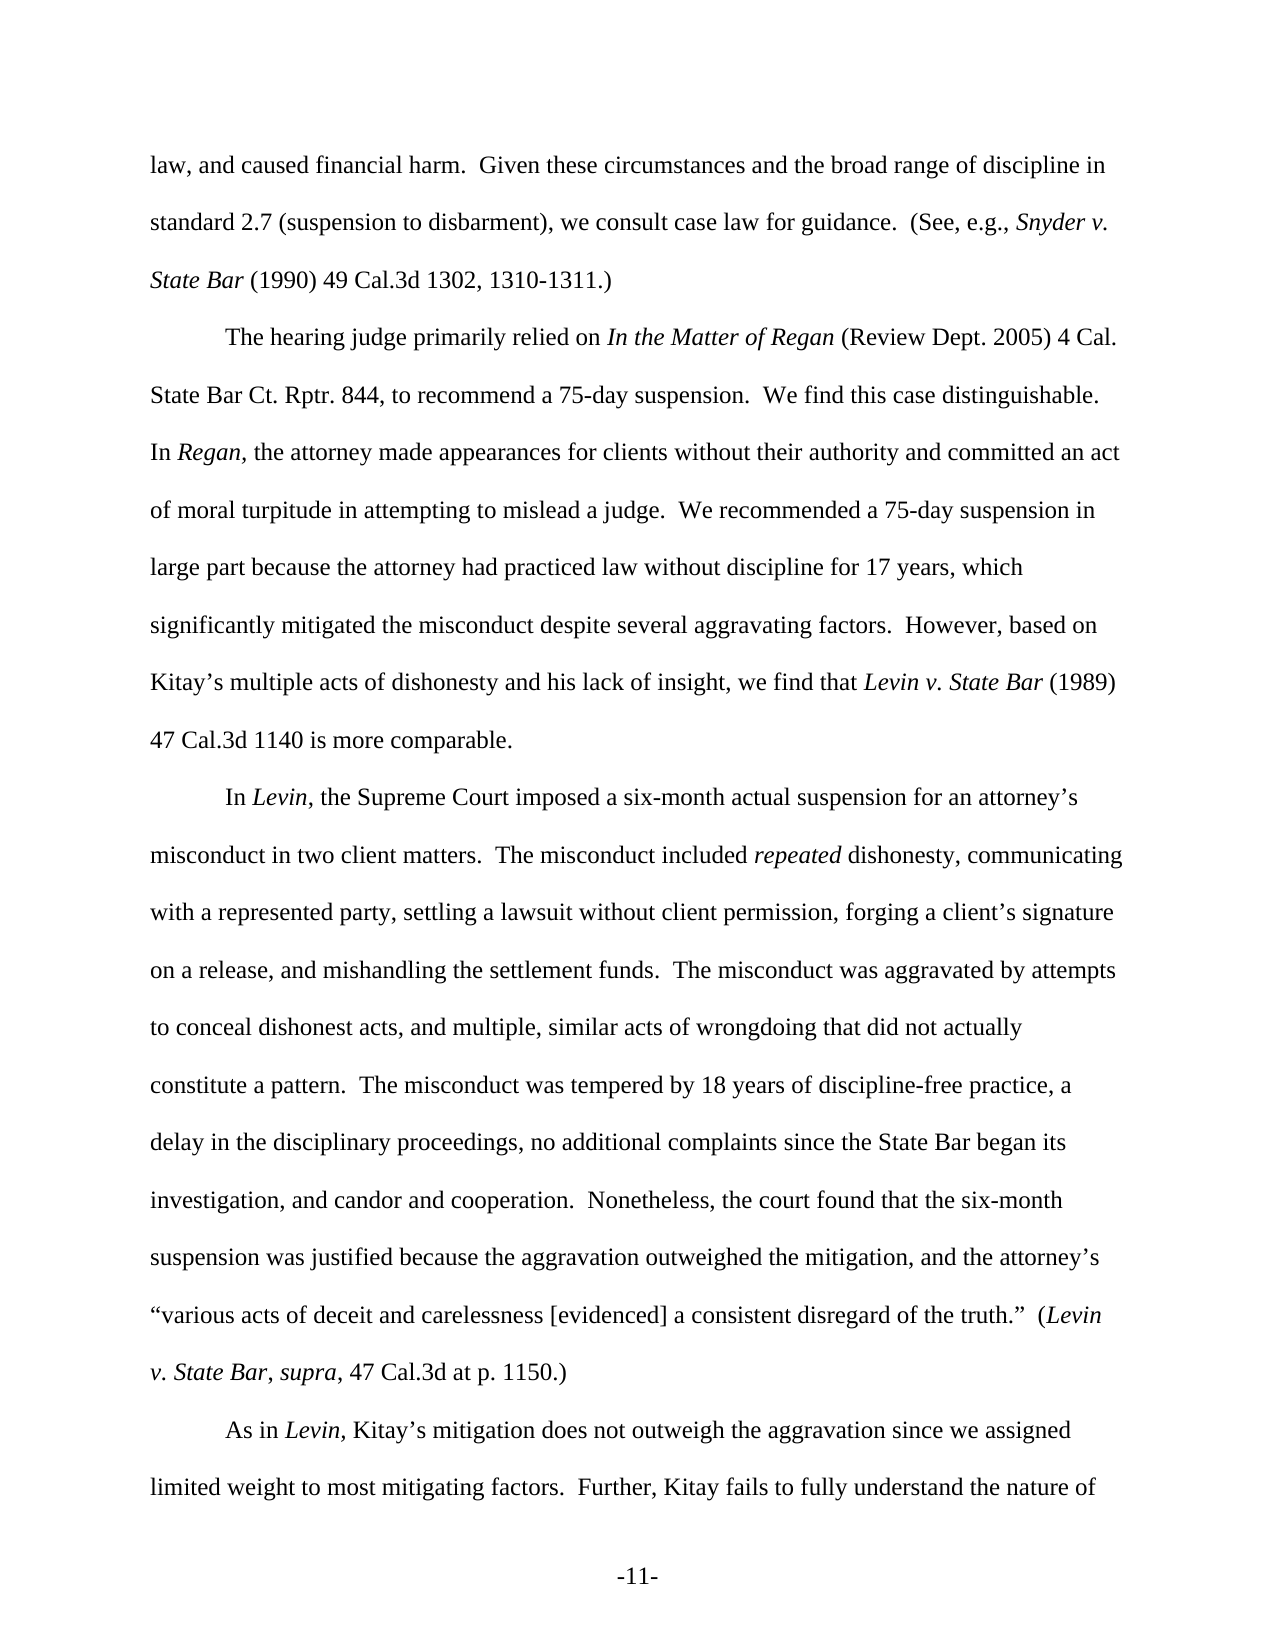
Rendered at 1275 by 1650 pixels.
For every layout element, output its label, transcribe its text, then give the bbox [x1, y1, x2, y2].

text In Levin, the Supreme Court imposed a six-month actual suspension for an attorney’s misconduct in two client matters. The misconduct included repeated dishonesty, communicating with a represented party, settling a lawsuit without client permission, forging a client’s signature on a release, and mishandling the settlement funds. The misconduct was aggravated by attempts to conceal dishonest acts, and multiple, similar acts of wrongdoing that did not actually constitute a pattern. The misconduct was tempered by 18 years of discipline-free practice, a delay in the disciplinary proceedings, no additional complaints since the State Bar began its investigation, and candor and cooperation. Nonetheless, the court found that the six-month suspension was justified because the aggravation outweighed the mitigation, and the attorney’s “various acts of deceit and carelessness [evidenced] a consistent disregard of the truth.” (Levin v. State Bar, supra, 47 Cal.3d at p. 1150.) [150, 782, 1125, 1386]
text The hearing judge primarily relied on In the Matter of Regan (Review Dept. 2005) 4 Cal. State Bar Ct. Rptr. 844, to recommend a 75-day suspension. We find this case distinguishable. In Regan, the attorney made appearances for clients without their authority and committed an act of moral turpitude in attempting to mislead a judge. We recommended a 75-day suspension in large part because the attorney had practiced law without discipline for 17 years, which significantly mitigated the misconduct despite several aggravating factors. However, based on Kitay’s multiple acts of dishonesty and his lack of insight, we find that Levin v. State Bar (1989) 47 Cal.3d 1140 is more comparable. [150, 322, 1125, 754]
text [150, 150, 1125, 294]
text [150, 1415, 1125, 1501]
